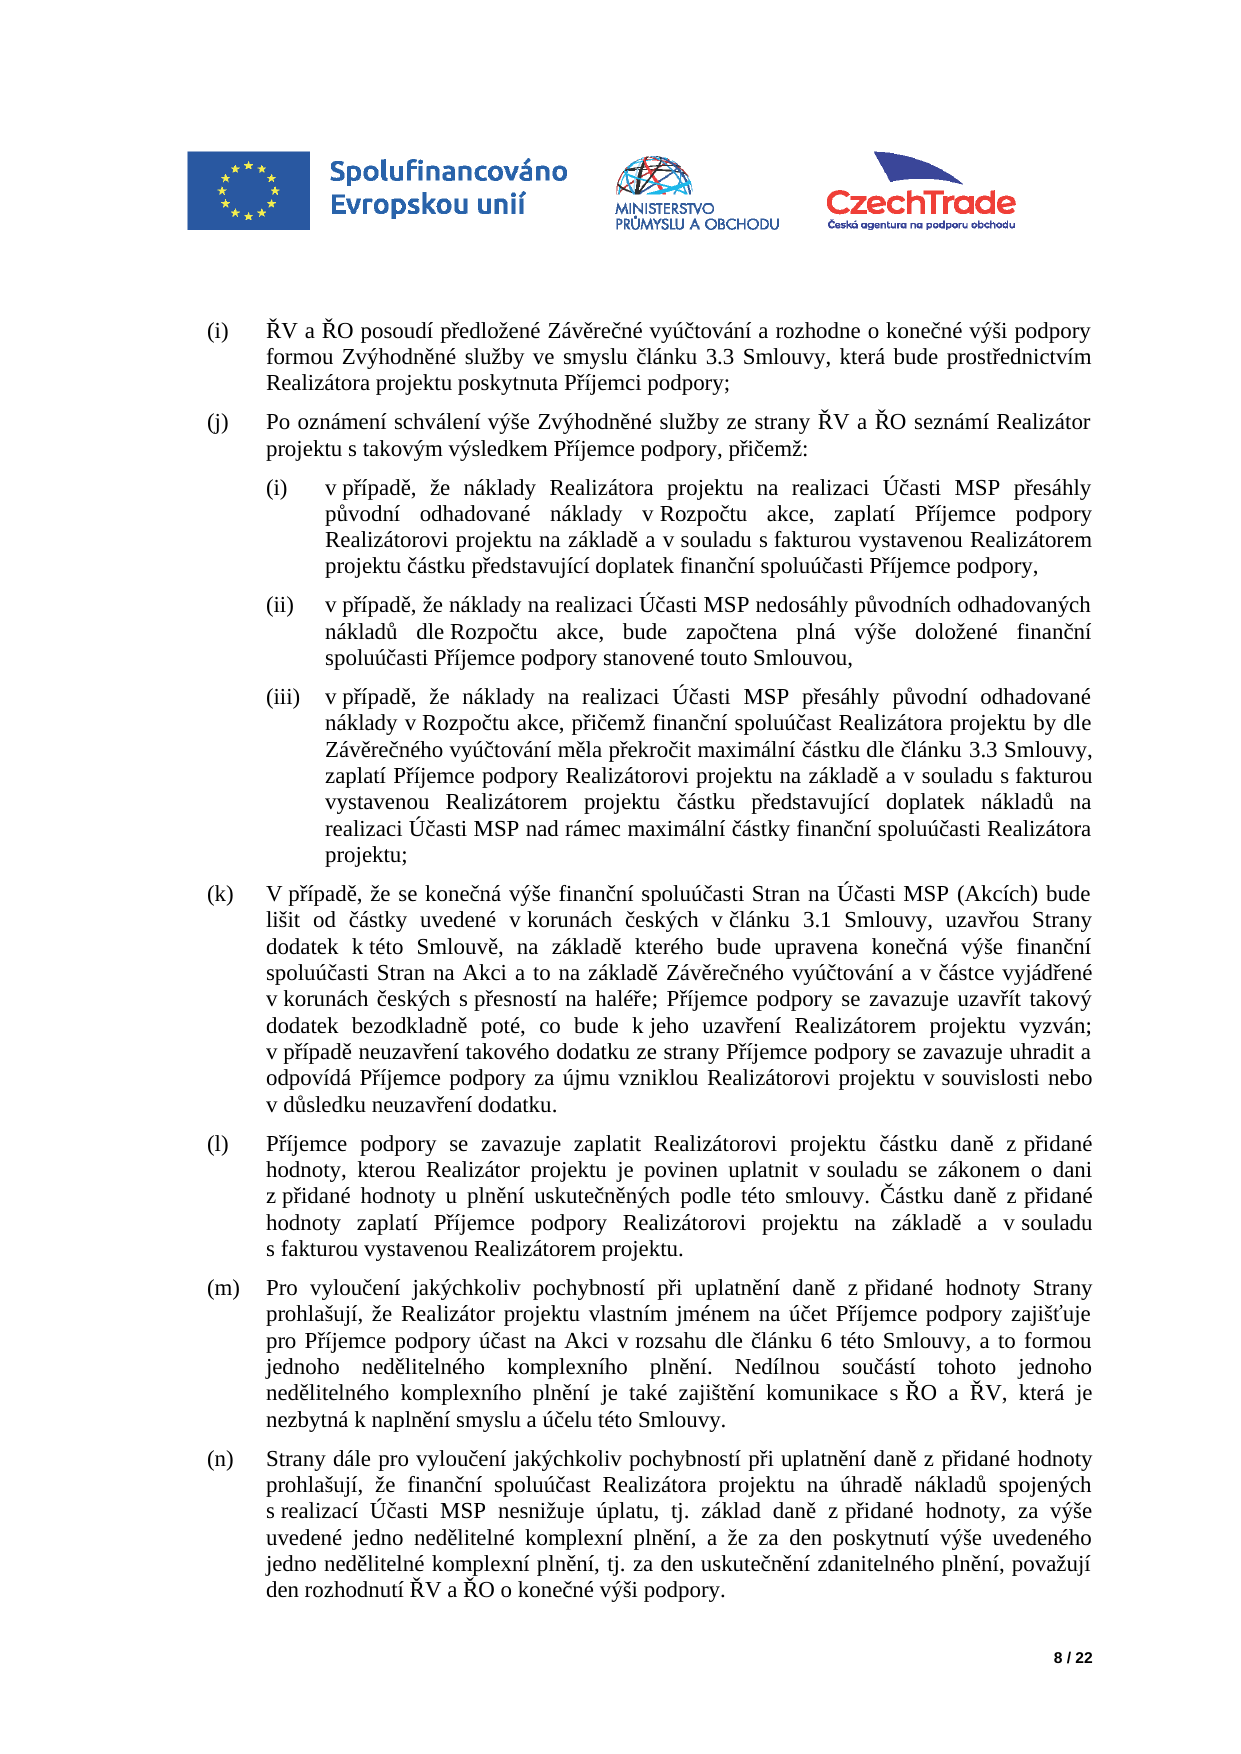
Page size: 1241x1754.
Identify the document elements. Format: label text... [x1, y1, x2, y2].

text Strany dále pro vyloučení jakýchkoliv pochybností při uplatnění daně z přidané hodnoty prohlašují, že finanční spoluúčast Realizátora projektu na úhradě nákladů spojených s realizací Účasti MSP nesnižuje úplatu, tj. základ daně z přidané hodnoty, za výše uvedené jedno nedělitelné komplexní plnění, a že za den poskytnutí výše uvedeného jedno nedělitelné komplexní plnění, tj. za den uskutečnění zdanitelného plnění, považují den rozhodnutí ŘV a ŘO o konečné výši podpory. [207, 1444, 1092, 1603]
text v případě, že náklady na realizaci Účasti MSP přesáhly původní odhadované náklady v Rozpočtu akce, přičemž finanční spoluúčast Realizátora projektu by dle Závěrečného vyúčtování měla překročit maximální částku dle článku 3.3 Smlouvy, zaplatí Příjemce podpory Realizátorovi projektu na základě a v souladu s fakturou vystavenou Realizátorem projektu částku představující doplatek nákladů na realizaci Účasti MSP nad rámec maximální částky finanční spoluúčasti Realizátora projektu; [266, 683, 1092, 867]
text Příjemce podpory se zavazuje zaplatit Realizátorovi projektu částku daně z přidané hodnoty, kterou Realizátor projektu je povinen uplatnit v souladu se zákonem o dani z přidané hodnoty u plnění uskutečněných podle této smlouvy. Částku daně z přidané hodnoty zaplatí Příjemce podpory Realizátorovi projektu na základě a v souladu s fakturou vystavenou Realizátorem projektu. [207, 1130, 1092, 1261]
text ŘV a ŘO posoudí předložené Závěrečné vyúčtování a rozhodne o konečné výši podpory formou Zvýhodněné služby ve smyslu článku 3.3 Smlouvy, která bude prostřednictvím Realizátora projektu poskytnuta Příjemci podpory; [207, 317, 1092, 396]
text Pro vyloučení jakýchkoliv pochybností při uplatnění daně z přidané hodnoty Strany prohlašují, že Realizátor projektu vlastním jménem na účet Příjemce podpory zajišťuje pro Příjemce podpory účast na Akci v rozsahu dle článku 6 této Smlouvy, a to formou jednoho nedělitelného komplexního plnění. Nedílnou součástí tohoto jednoho nedělitelného komplexního plnění je také zajištění komunikace s ŘO a ŘV, která je nezbytná k naplnění smyslu a účelu této Smlouvy. [207, 1274, 1092, 1432]
text Po oznámení schválení výše Zvýhodněné služby ze strany ŘV a ŘO seznámí Realizátor projektu s takovým výsledkem Příjemce podpory, přičemž: [207, 408, 1092, 461]
text v případě, že náklady na realizaci Účasti MSP nedosáhly původních odhadovaných nákladů dle Rozpočtu akce, bude započtena plná výše doložené finanční spoluúčasti Příjemce podpory stanovené touto Smlouvou, [266, 591, 1092, 671]
text v případě, že náklady Realizátora projektu na realizaci Účasti MSP přesáhly původní odhadované náklady v Rozpočtu akce, zaplatí Příjemce podpory Realizátorovi projektu na základě a v souladu s fakturou vystavenou Realizátorem projektu částku představující doplatek finanční spoluúčasti Příjemce podpory, [266, 473, 1092, 579]
text V případě, že se konečná výše finanční spoluúčasti Stran na Účasti MSP (Akcích) bude lišit od částky uvedené v korunách českých v článku 3.1 Smlouvy, uzavřou Strany dodatek k této Smlouvě, na základě kterého bude upravena konečná výše finanční spoluúčasti Stran na Akci a to na základě Závěrečného vyúčtování a v částce vyjádřené v korunách českých s přesností na haléře; Příjemce podpory se zavazuje uzavřít takový dodatek bezodkladně poté, co bude k jeho uzavření Realizátorem projektu vyzván; v případě neuzavření takového dodatku ze strany Příjemce podpory se zavazuje uhradit a odpovídá Příjemce podpory za újmu vzniklou Realizátorovi projektu v souvislosti nebo v důsledku neuzavření dodatku. [207, 880, 1092, 1117]
